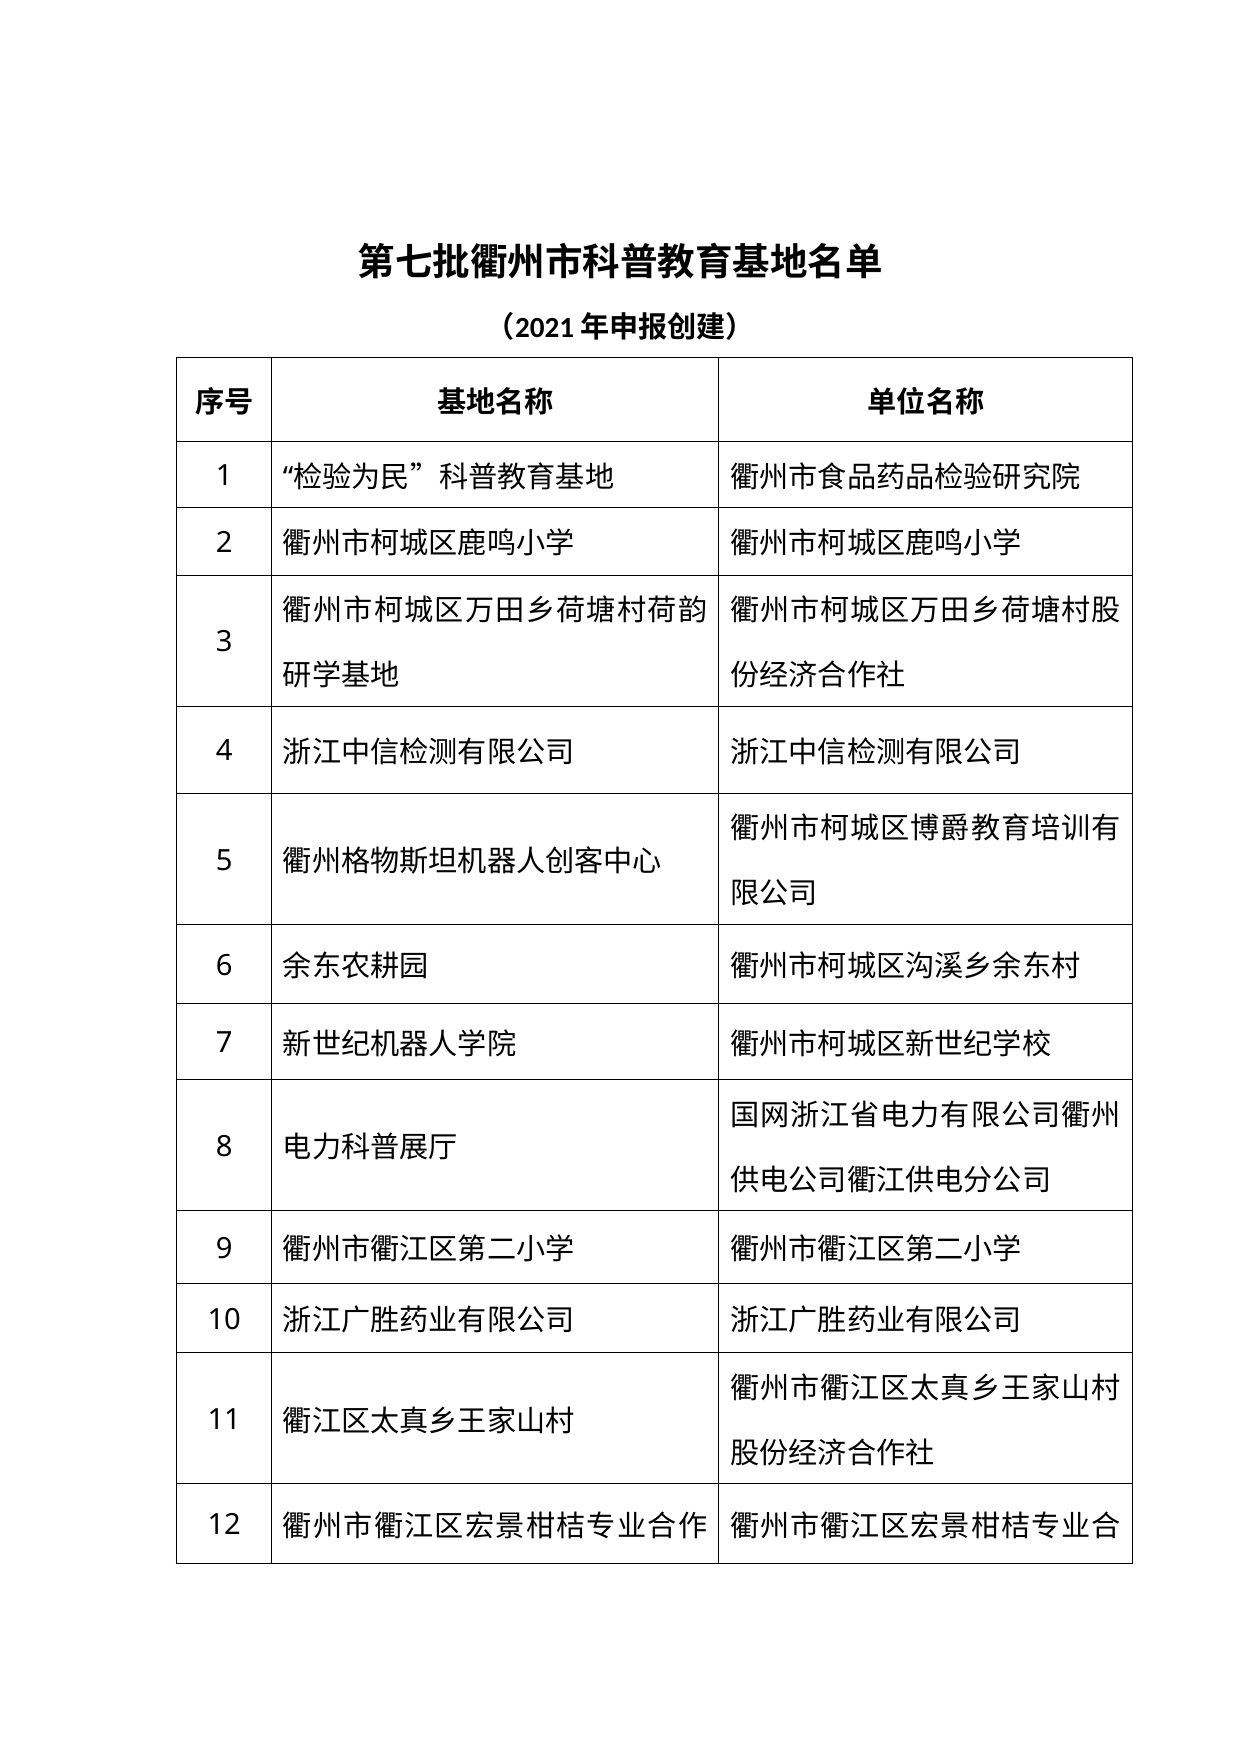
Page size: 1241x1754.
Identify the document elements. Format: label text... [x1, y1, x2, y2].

table_cell 12 [177, 1484, 271, 1563]
table_cell 新世纪机器人学院 [272, 1004, 718, 1079]
table_cell 1 [177, 442, 271, 507]
table_header 基地名称 [272, 358, 718, 441]
table_cell 衢州市衢江区太真乡王家山村股份经济合作社 [719, 1353, 1132, 1483]
table_cell 衢州市柯城区鹿鸣小学 [719, 508, 1132, 574]
table_cell 3 [177, 576, 271, 706]
table_cell 衢江区太真乡王家山村 [272, 1353, 718, 1483]
table_cell 衢州市柯城区沟溪乡余东村 [719, 925, 1132, 1003]
table_cell 2 [177, 508, 271, 574]
table_cell 6 [177, 925, 271, 1003]
table_cell 浙江中信检测有限公司 [719, 707, 1132, 793]
text （2021年申报创建） [187, 292, 1053, 357]
table_cell 衢州市衢江区第二小学 [272, 1211, 718, 1283]
table_cell 10 [177, 1284, 271, 1352]
table_cell 余东农耕园 [272, 925, 718, 1003]
table_cell 9 [177, 1211, 271, 1283]
text 第七批衢州市科普教育基地名单 [187, 227, 1053, 292]
table_cell 7 [177, 1004, 271, 1079]
table_cell 8 [177, 1080, 271, 1210]
table_cell “检验为民”科普教育基地 [272, 442, 718, 507]
table_cell 衢州市衢江区宏景柑桔专业合作社 [719, 1484, 1132, 1563]
table_header 序号 [177, 358, 271, 441]
table_cell 国网浙江省电力有限公司衢州供电公司衢江供电分公司 [719, 1080, 1132, 1210]
table_cell 衢州市柯城区万田乡荷塘村荷韵研学基地 [272, 576, 718, 706]
table_cell 11 [177, 1353, 271, 1483]
table_cell 电力科普展厅 [272, 1080, 718, 1210]
table_cell 衢州市柯城区万田乡荷塘村股份经济合作社 [719, 576, 1132, 706]
table_cell 浙江广胜药业有限公司 [272, 1284, 718, 1352]
table_cell 衢州市衢江区第二小学 [719, 1211, 1132, 1283]
table_cell 4 [177, 707, 271, 793]
table_header 单位名称 [719, 358, 1132, 441]
table_cell 浙江广胜药业有限公司 [719, 1284, 1132, 1352]
table_cell 衢州格物斯坦机器人创客中心 [272, 794, 718, 924]
table_cell 衢州市衢江区宏景柑桔专业合作社 [272, 1484, 718, 1563]
table_cell 5 [177, 794, 271, 924]
table_cell 衢州市柯城区博爵教育培训有限公司 [719, 794, 1132, 924]
table_cell 浙江中信检测有限公司 [272, 707, 718, 793]
table_cell 衢州市柯城区新世纪学校 [719, 1004, 1132, 1079]
table_cell 衢州市柯城区鹿鸣小学 [272, 508, 718, 574]
table_cell 衢州市食品药品检验研究院 [719, 442, 1132, 507]
